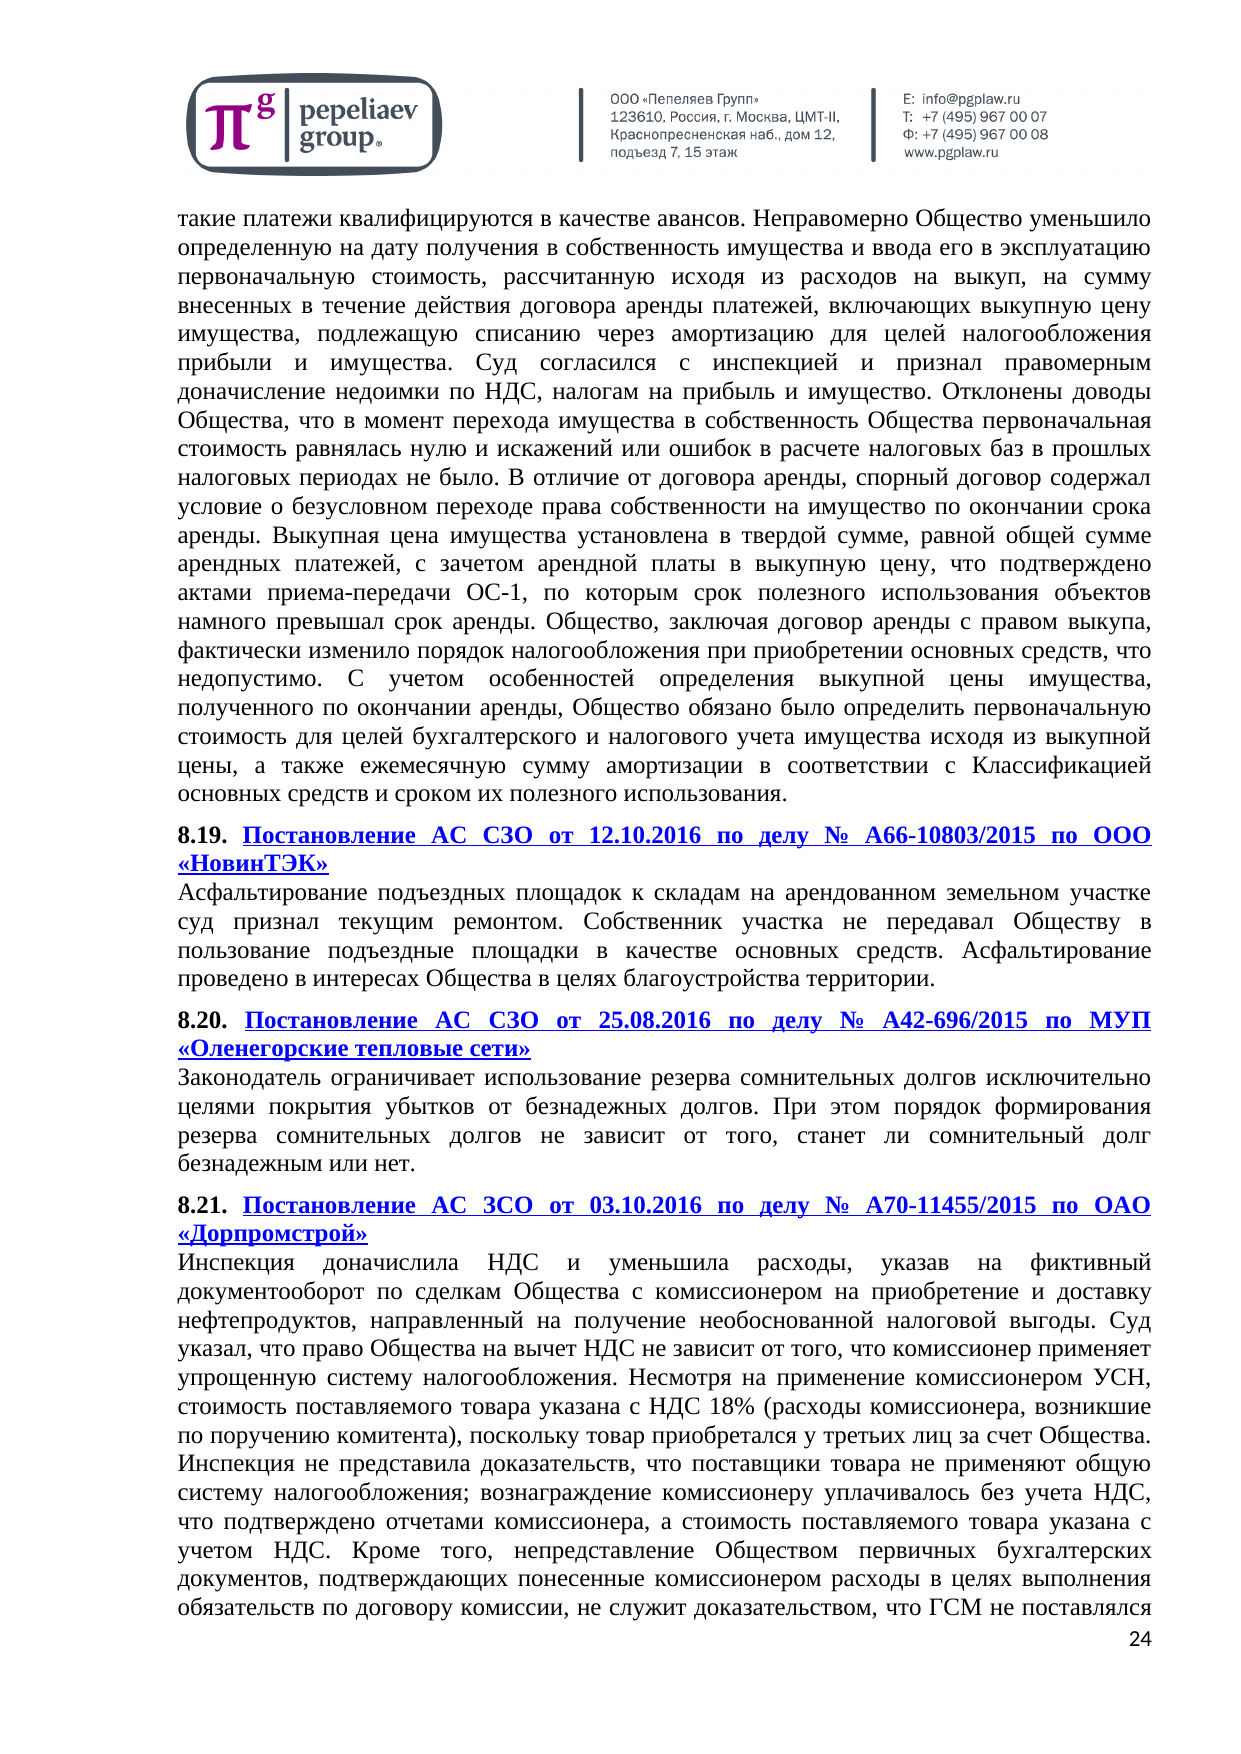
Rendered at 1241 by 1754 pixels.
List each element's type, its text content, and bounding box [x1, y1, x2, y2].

text Асфальтирование подъездных площадок к складам на арендованном земельном участке суд признал текущим ремонтом. Собственник участка не передавал Обществу в пользование подъездные площадки в качестве основных средств. Асфальтирование проведено в интересах Общества в целях благоустройства территории. [177, 877, 1152, 992]
subtitle 8.20. Постановление АС СЗО от 25.08.2016 по делу № А42-696/2015 по МУП «Оленегорские тепловые сети» [177, 1005, 1152, 1062]
subtitle 8.19. Постановление АС СЗО от 12.10.2016 по делу № А66-10803/2015 по ООО «НовинТЭК» [177, 820, 1152, 877]
picture [177, 73, 1151, 176]
text Законодатель ограничивает использование резерва сомнительных долгов исключительно целями покрытия убытков от безнадежных долгов. При этом порядок формирования резерва сомнительных долгов не зависит от того, станет ли сомнительный долг безнадежным или нет. [177, 1062, 1152, 1177]
subtitle 8.21. Постановление АС ЗСО от 03.10.2016 по делу № А70-11455/2015 по ОАО «Дорпромстрой» [177, 1190, 1152, 1247]
